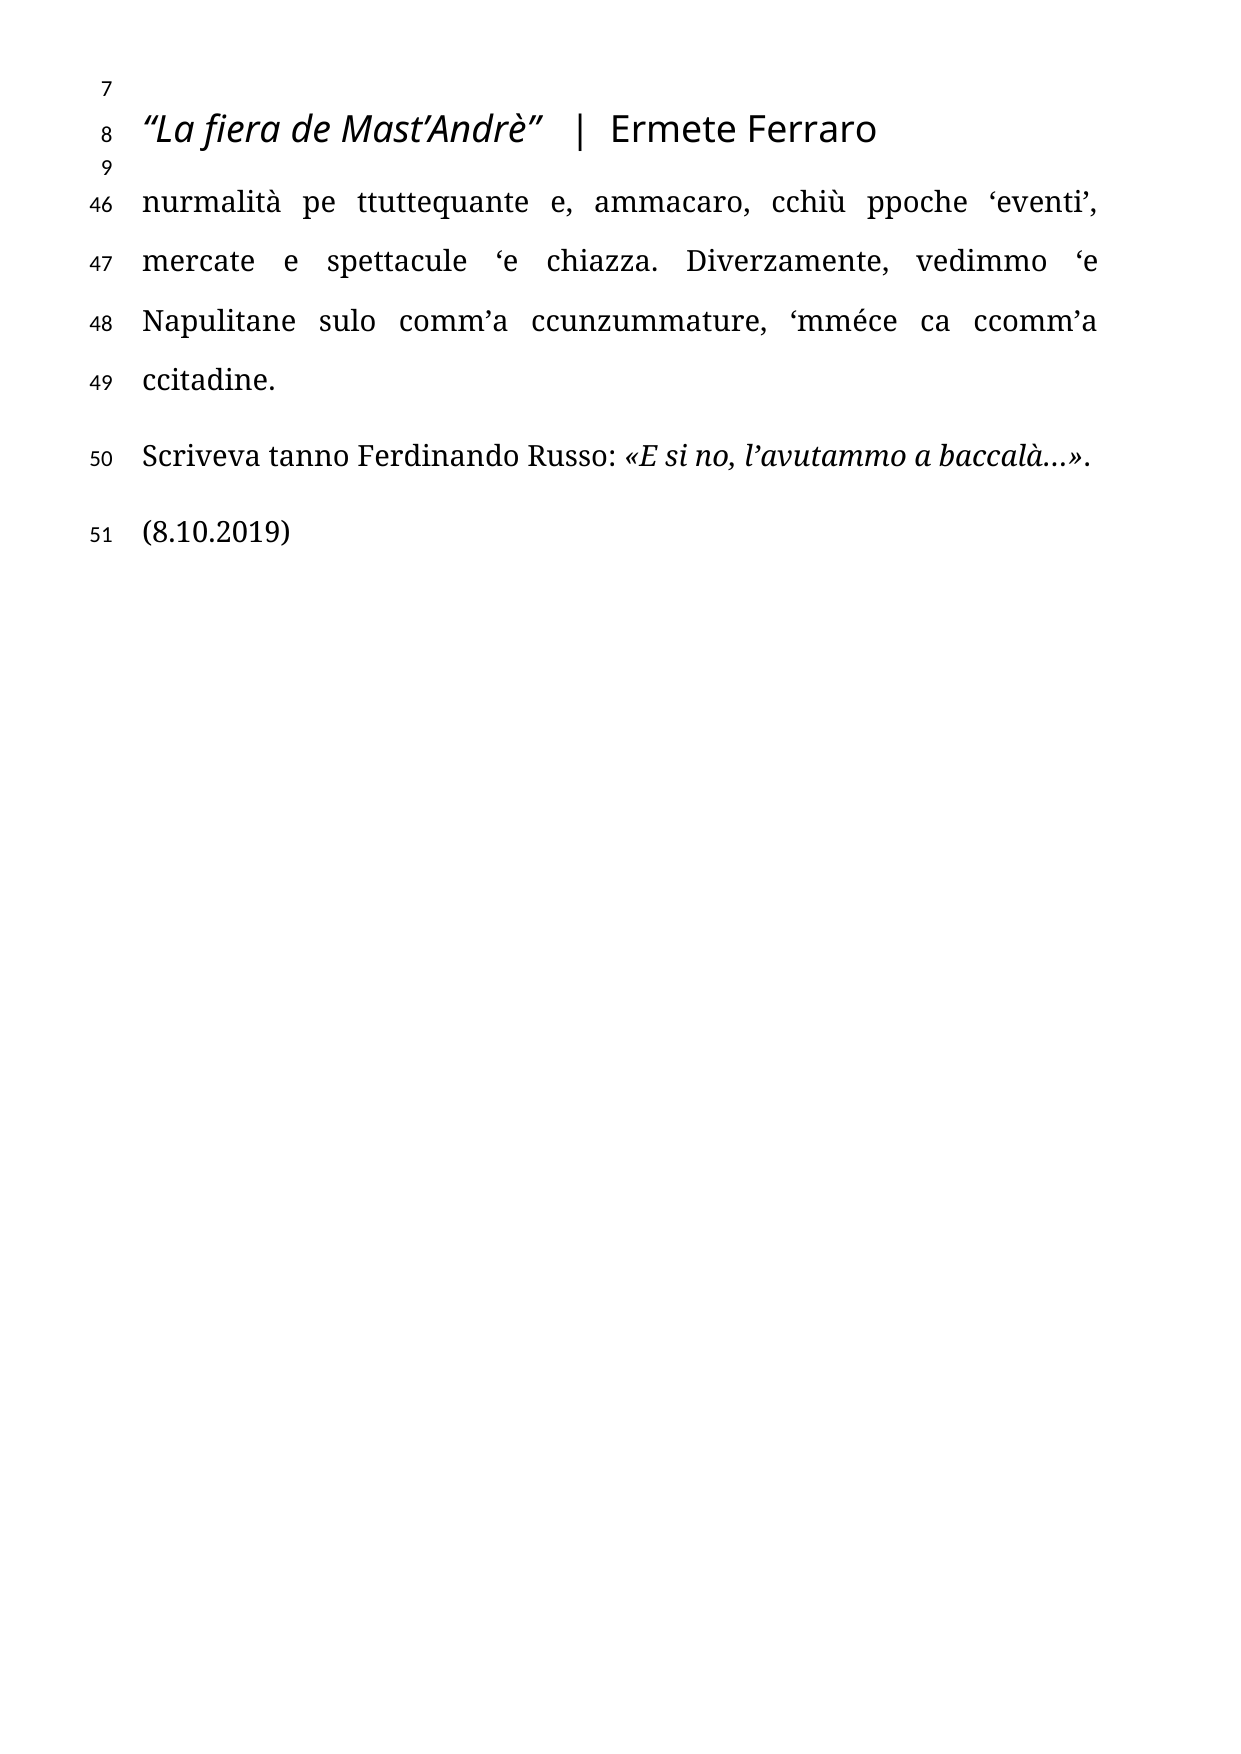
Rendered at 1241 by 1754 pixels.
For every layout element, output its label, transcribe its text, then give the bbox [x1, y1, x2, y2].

text (8.10.2019) [142, 512, 1098, 551]
text Scriveva tanno Ferdinando Russo: «E si no, l’avutammo a baccalà…». [142, 436, 1098, 475]
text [142, 181, 1098, 399]
